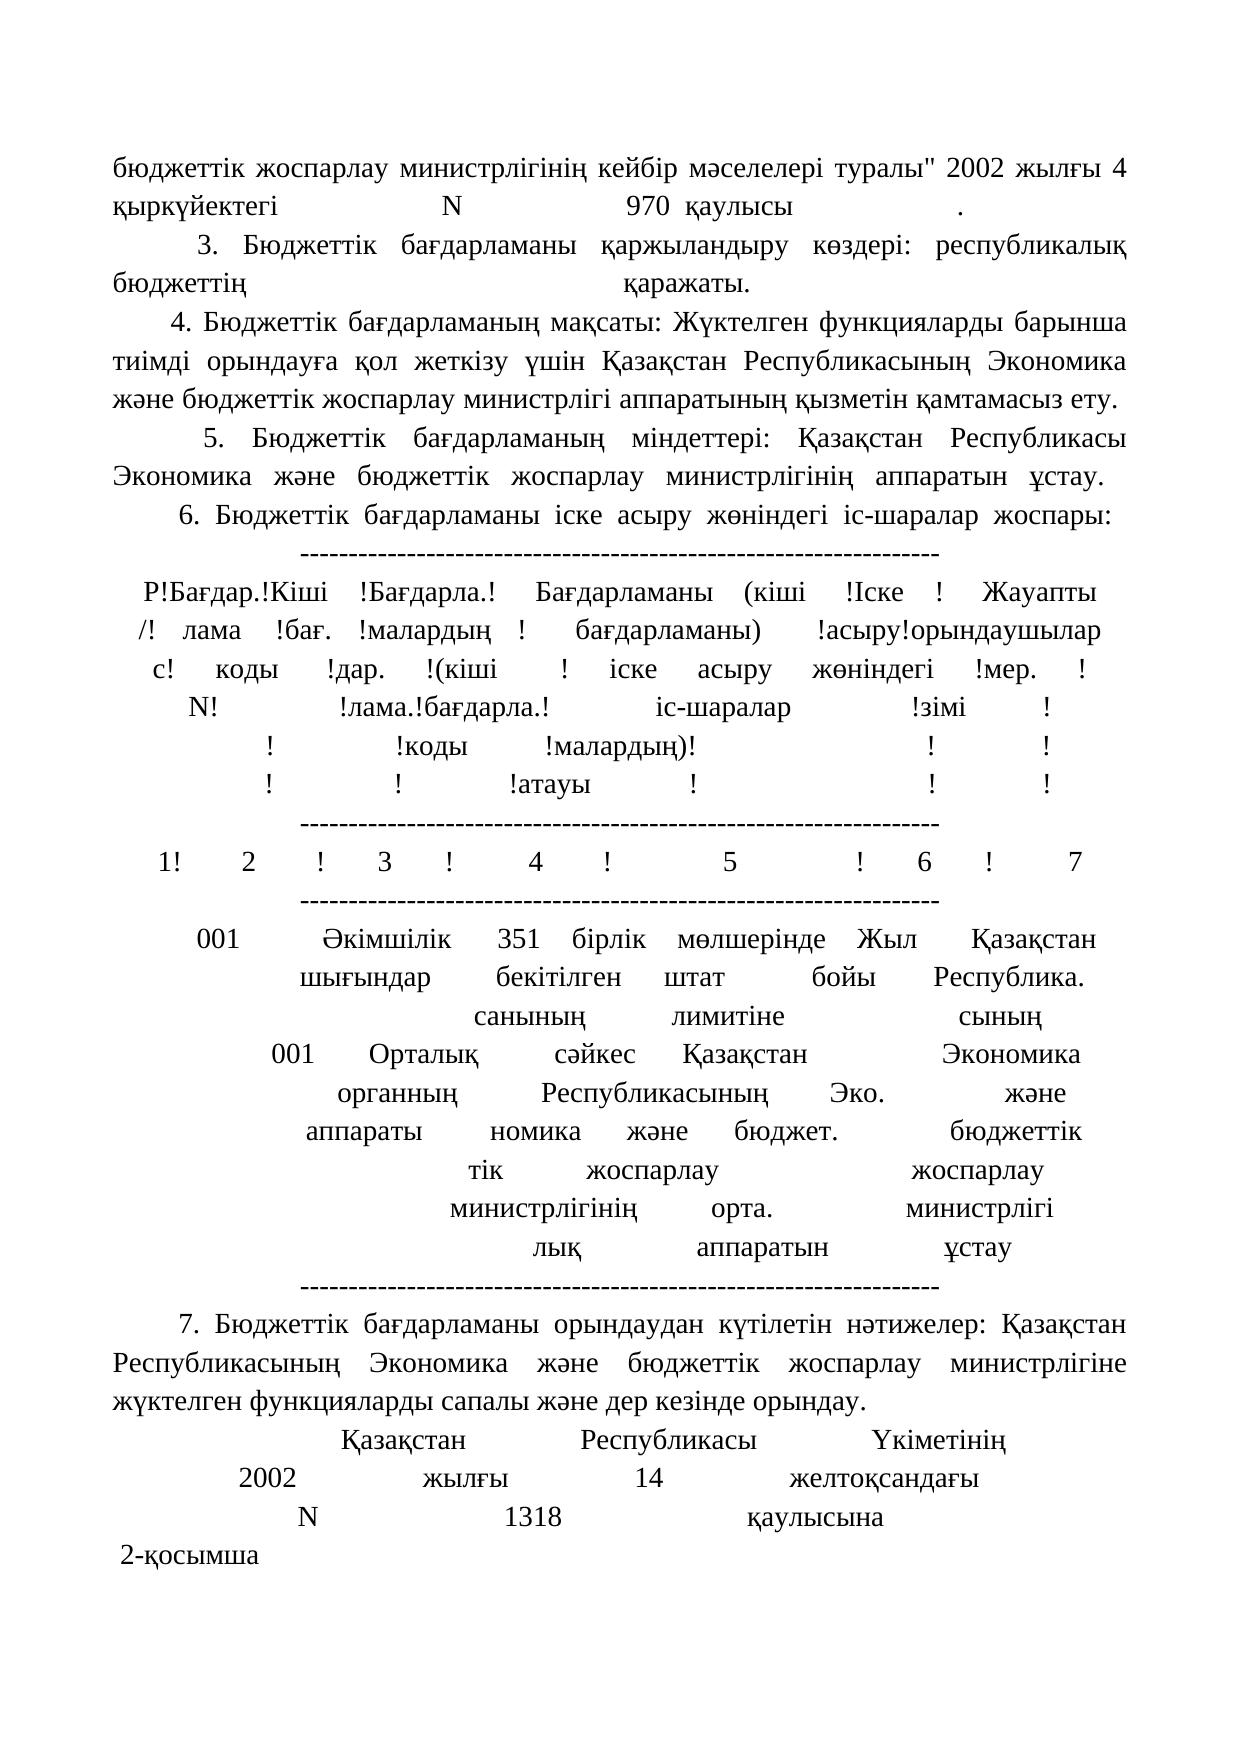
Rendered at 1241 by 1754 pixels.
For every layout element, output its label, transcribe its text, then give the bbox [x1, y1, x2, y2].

text Қазақстан Республикасы Yкiметiнiң 2002 жылғы 14 желтоқсандағы N 1318 қаулысына 2-қосымша [112, 1422, 1128, 1571]
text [112, 150, 1128, 1417]
